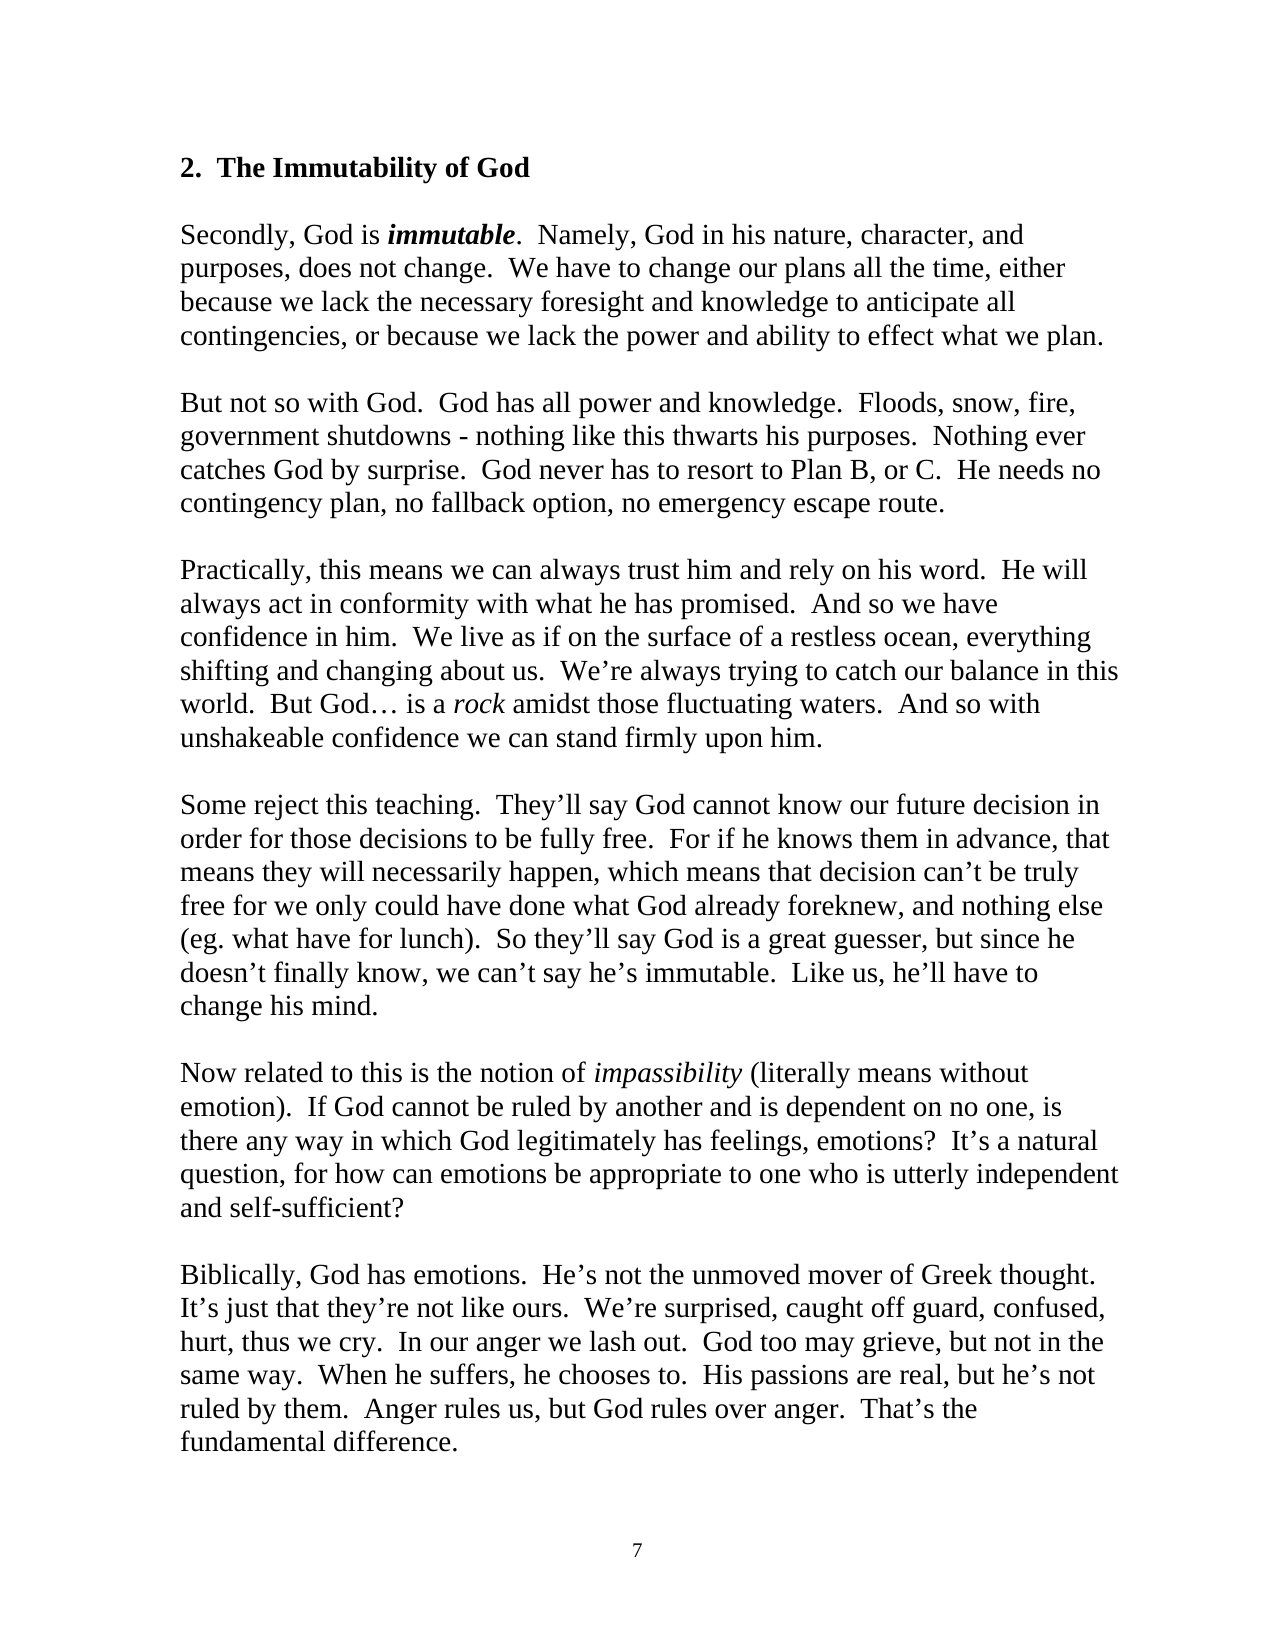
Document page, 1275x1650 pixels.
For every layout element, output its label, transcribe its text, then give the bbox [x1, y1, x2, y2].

text Some reject this teaching. They’ll say God cannot know our future decision in order for those decisions to be fully free. For if he knows them in advance, that means they will necessarily happen, which means that decision can’t be truly free for we only could have done what God already foreknew, and nothing else (eg. what have for lunch). So they’ll say God is a great guesser, but since he doesn’t finally know, we can’t say he’s immutable. Like us, he’ll have to change his mind. [180, 787, 1125, 1022]
text 2. The Immutability of God [180, 150, 1125, 183]
text Biblically, God has emotions. He’s not the unmoved mover of Greek thought. It’s just that they’re not like ours. We’re surprised, caught off guard, confused, hurt, thus we cry. In our anger we lash out. God too may grieve, but not in the same way. When he suffers, he chooses to. His passions are real, but he’s not ruled by them. Anger rules us, but God rules over anger. That’s the fundamental difference. [180, 1257, 1125, 1458]
text Secondly, God is immutable. Namely, God in his nature, character, and purposes, does not change. We have to change our plans all the time, either because we lack the necessary foresight and knowledge to anticipate all contingencies, or because we lack the power and ability to effect what we plan. [180, 217, 1125, 351]
text Practically, this means we can always trust him and rely on his word. He will always act in conformity with what he has promised. And so we have confidence in him. We live as if on the surface of a restless ocean, everything shifting and changing about us. We’re always trying to catch our balance in this world. But God… is a rock amidst those fluctuating waters. And so with unshakeable confidence we can stand firmly upon him. [180, 552, 1125, 754]
text But not so with God. God has all power and knowledge. Floods, snow, fire, government shutdowns - nothing like this thwarts his purposes. Nothing ever catches God by surprise. God never has to resort to Plan B, or C. He needs no contingency plan, no fallback option, no emergency escape route. [180, 385, 1125, 519]
text Now related to this is the notion of impassibility (literally means without emotion). If God cannot be ruled by another and is dependent on no one, is there any way in which God legitimately has feelings, emotions? It’s a natural question, for how can emotions be appropriate to one who is utterly independent and self-sufficient? [180, 1056, 1125, 1223]
